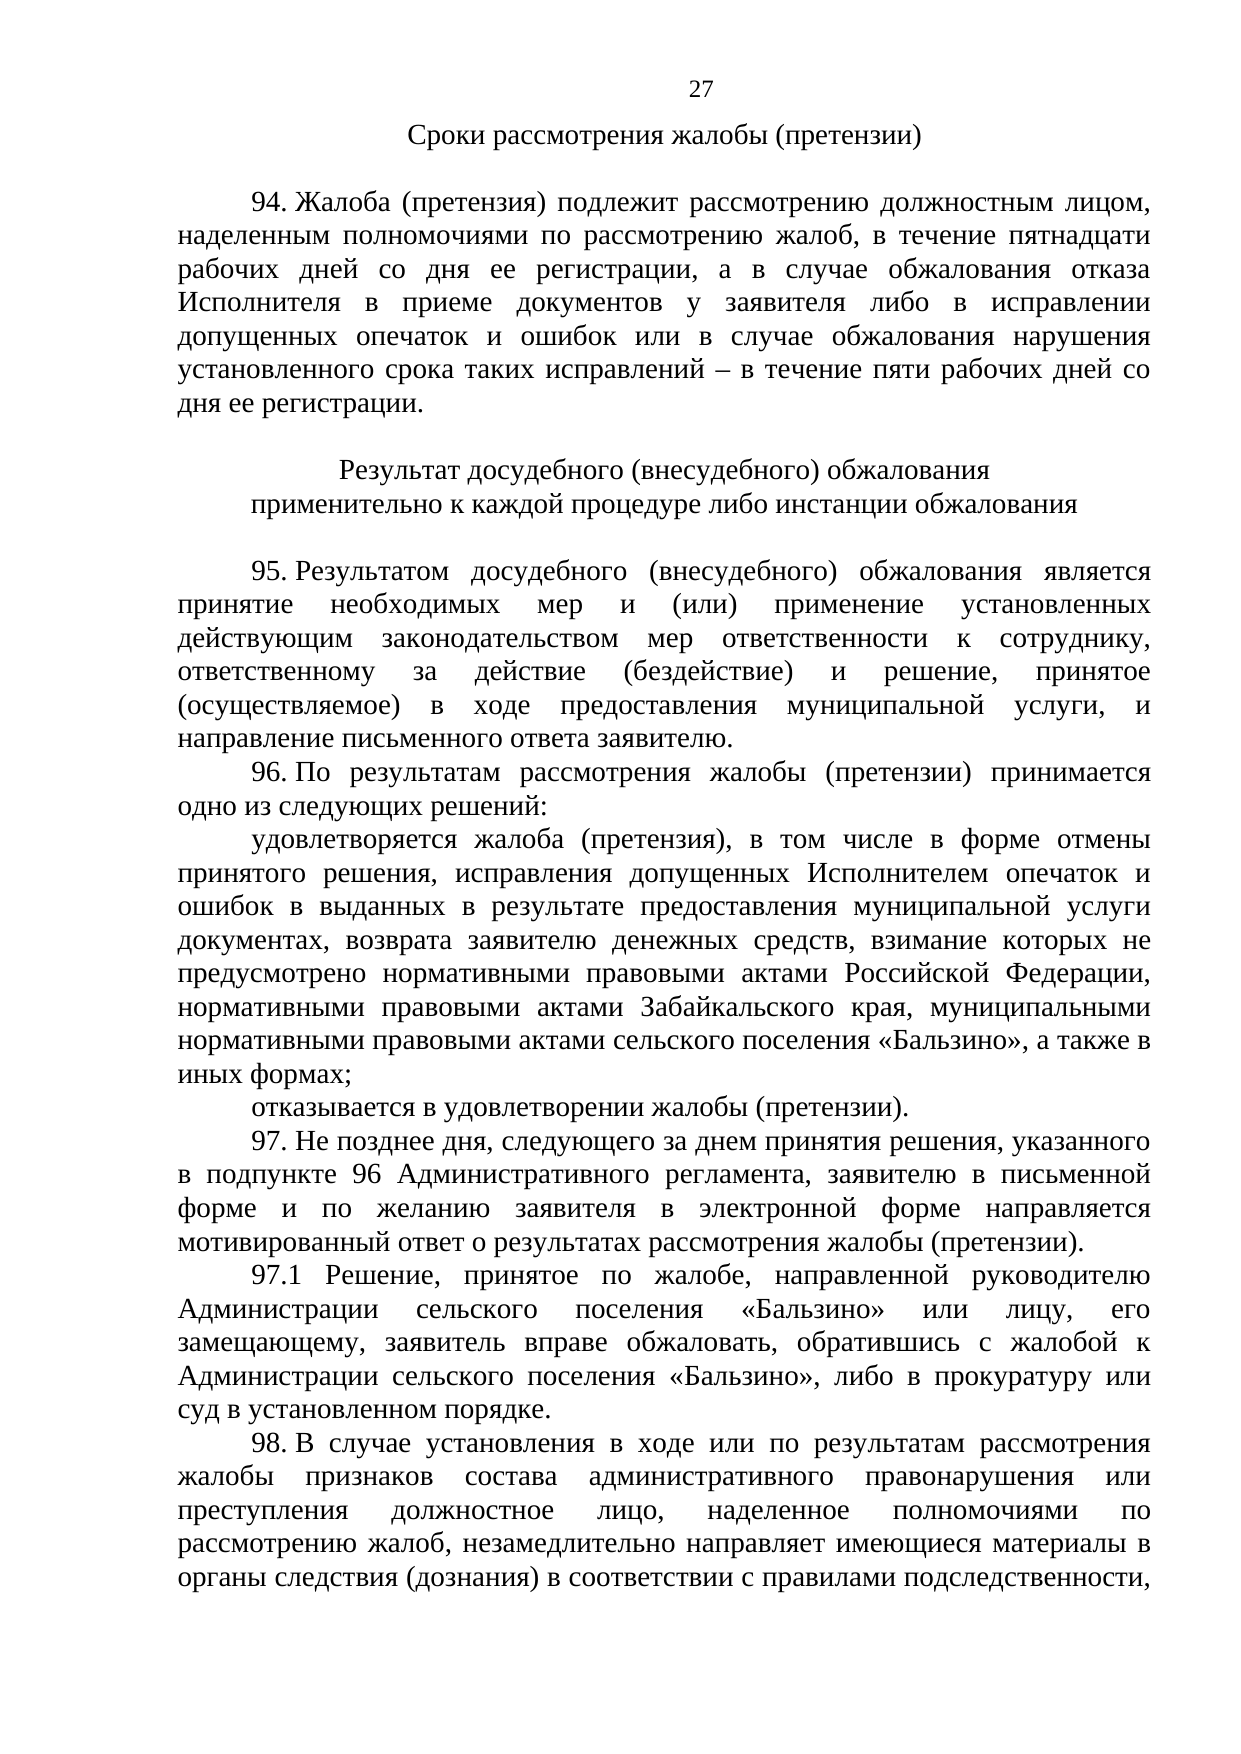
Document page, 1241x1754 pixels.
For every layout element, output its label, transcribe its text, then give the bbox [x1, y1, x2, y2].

text 95. Результатом досудебного (внесудебного) обжалования является принятие необходимых мер и (или) применение установленных действующим законодательством мер ответственности к сотруднику, ответственному за действие (бездействие) и решение, принятое (осуществляемое) в ходе предоставления муниципальной услуги, и направление письменного ответа заявителю. [177, 553, 1152, 754]
text 97. Не позднее дня, следующего за днем принятия решения, указанного в подпункте 96 Административного регламента, заявителю в письменной форме и по желанию заявителя в электронной форме направляется мотивированный ответ о результатах рассмотрения жалобы (претензии). [177, 1123, 1152, 1257]
text 97.1 Решение, принятое по жалобе, направленной руководителю Администрации сельского поселения «Бальзино» или лицу, его замещающему, заявитель вправе обжаловать, обратившись с жалобой к Администрации сельского поселения «Бальзино», либо в прокуратуру или суд в установленном порядке. [177, 1257, 1152, 1425]
text 94. Жалоба (претензия) подлежит рассмотрению должностным лицом, наделенным полномочиями по рассмотрению жалоб, в течение пятнадцати рабочих дней со дня ее регистрации, а в случае обжалования отказа Исполнителя в приеме документов у заявителя либо в исправлении допущенных опечаток и ошибок или в случае обжалования нарушения установленного срока таких исправлений – в течение пяти рабочих дней со дня ее регистрации. [177, 184, 1152, 419]
text Результат досудебного (внесудебного) обжалования [177, 452, 1152, 486]
text отказывается в удовлетворении жалобы (претензии). [177, 1089, 1152, 1123]
text применительно к каждой процедуре либо инстанции обжалования [177, 486, 1152, 519]
text Сроки рассмотрения жалобы (претензии) [177, 117, 1152, 150]
text 96. По результатам рассмотрения жалобы (претензии) принимается одно из следующих решений: [177, 754, 1152, 821]
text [177, 1425, 1152, 1593]
text удовлетворяется жалоба (претензия), в том числе в форме отмены принятого решения, исправления допущенных Исполнителем опечаток и ошибок в выданных в результате предоставления муниципальной услуги документах, возврата заявителю денежных средств, взимание которых не предусмотрено нормативными правовыми актами Российской Федерации, нормативными правовыми актами Забайкальского края, муниципальными нормативными правовыми актами сельского поселения «Бальзино», а также в иных формах; [177, 821, 1152, 1089]
